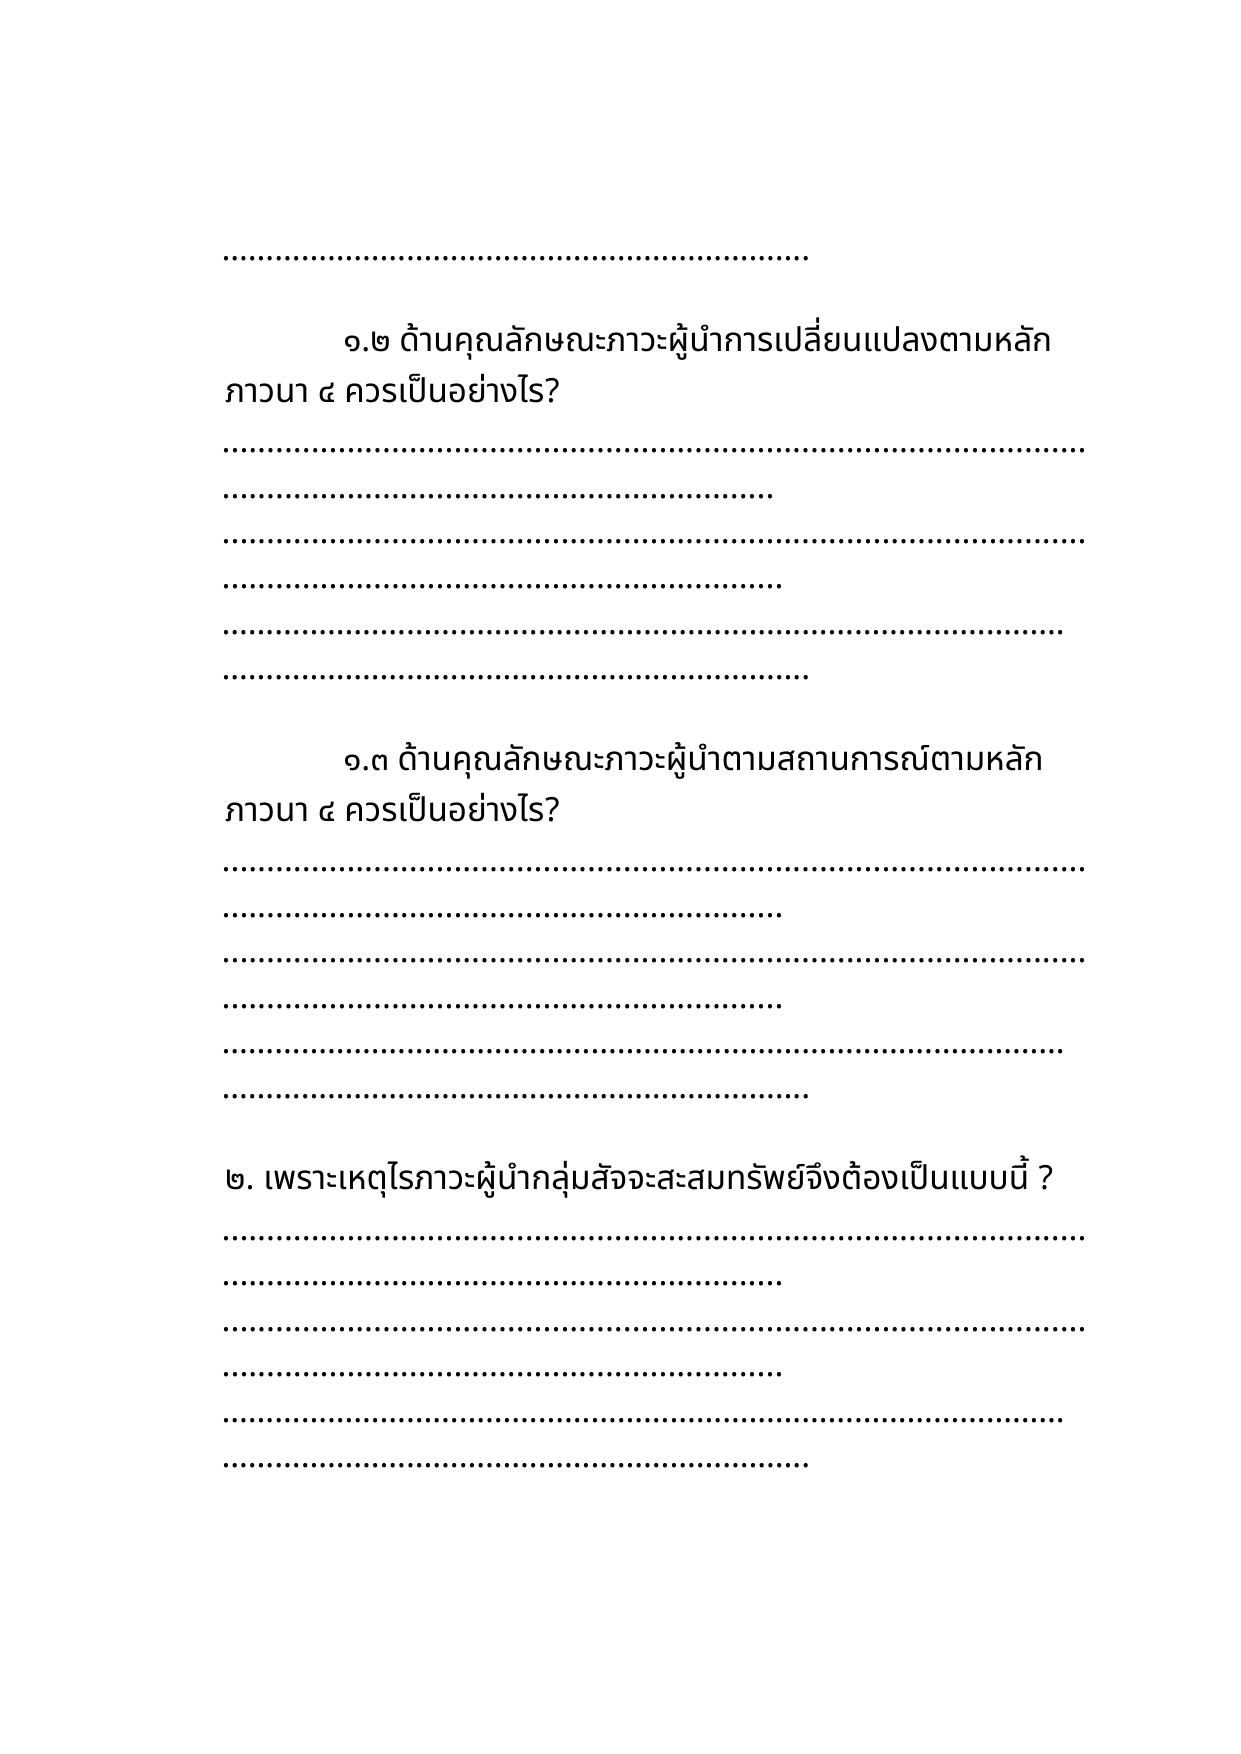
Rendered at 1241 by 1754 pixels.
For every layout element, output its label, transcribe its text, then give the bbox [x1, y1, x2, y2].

text ๒. เพราะเหตุไรภาวะผู้นำกลุ่มสัจจะสะสมทรัพย์จึงต้องเป็นแบบนี้ ? [225, 1154, 1090, 1205]
table_cell ………………………………………………………………………………………………………………………………………………. [210, 599, 1101, 689]
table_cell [210, 225, 1101, 270]
table_cell ………………………………………………………………………………………………………………………………………………. [210, 1386, 1101, 1477]
table_cell ………………………………………………………………………………………………………………………………………………. [210, 1018, 1101, 1109]
text ๑.๒ ด้านคุณลักษณะภาวะผู้นำการเปลี่ยนแปลงตามหลักภาวนา ๔ ควรเป็นอย่างไร? [225, 316, 1090, 417]
text ๑.๓ ด้านคุณลักษณะภาวะผู้นำตามสถานการณ์ตามหลักภาวนา ๔ ควรเป็นอย่างไร? [225, 735, 1090, 836]
